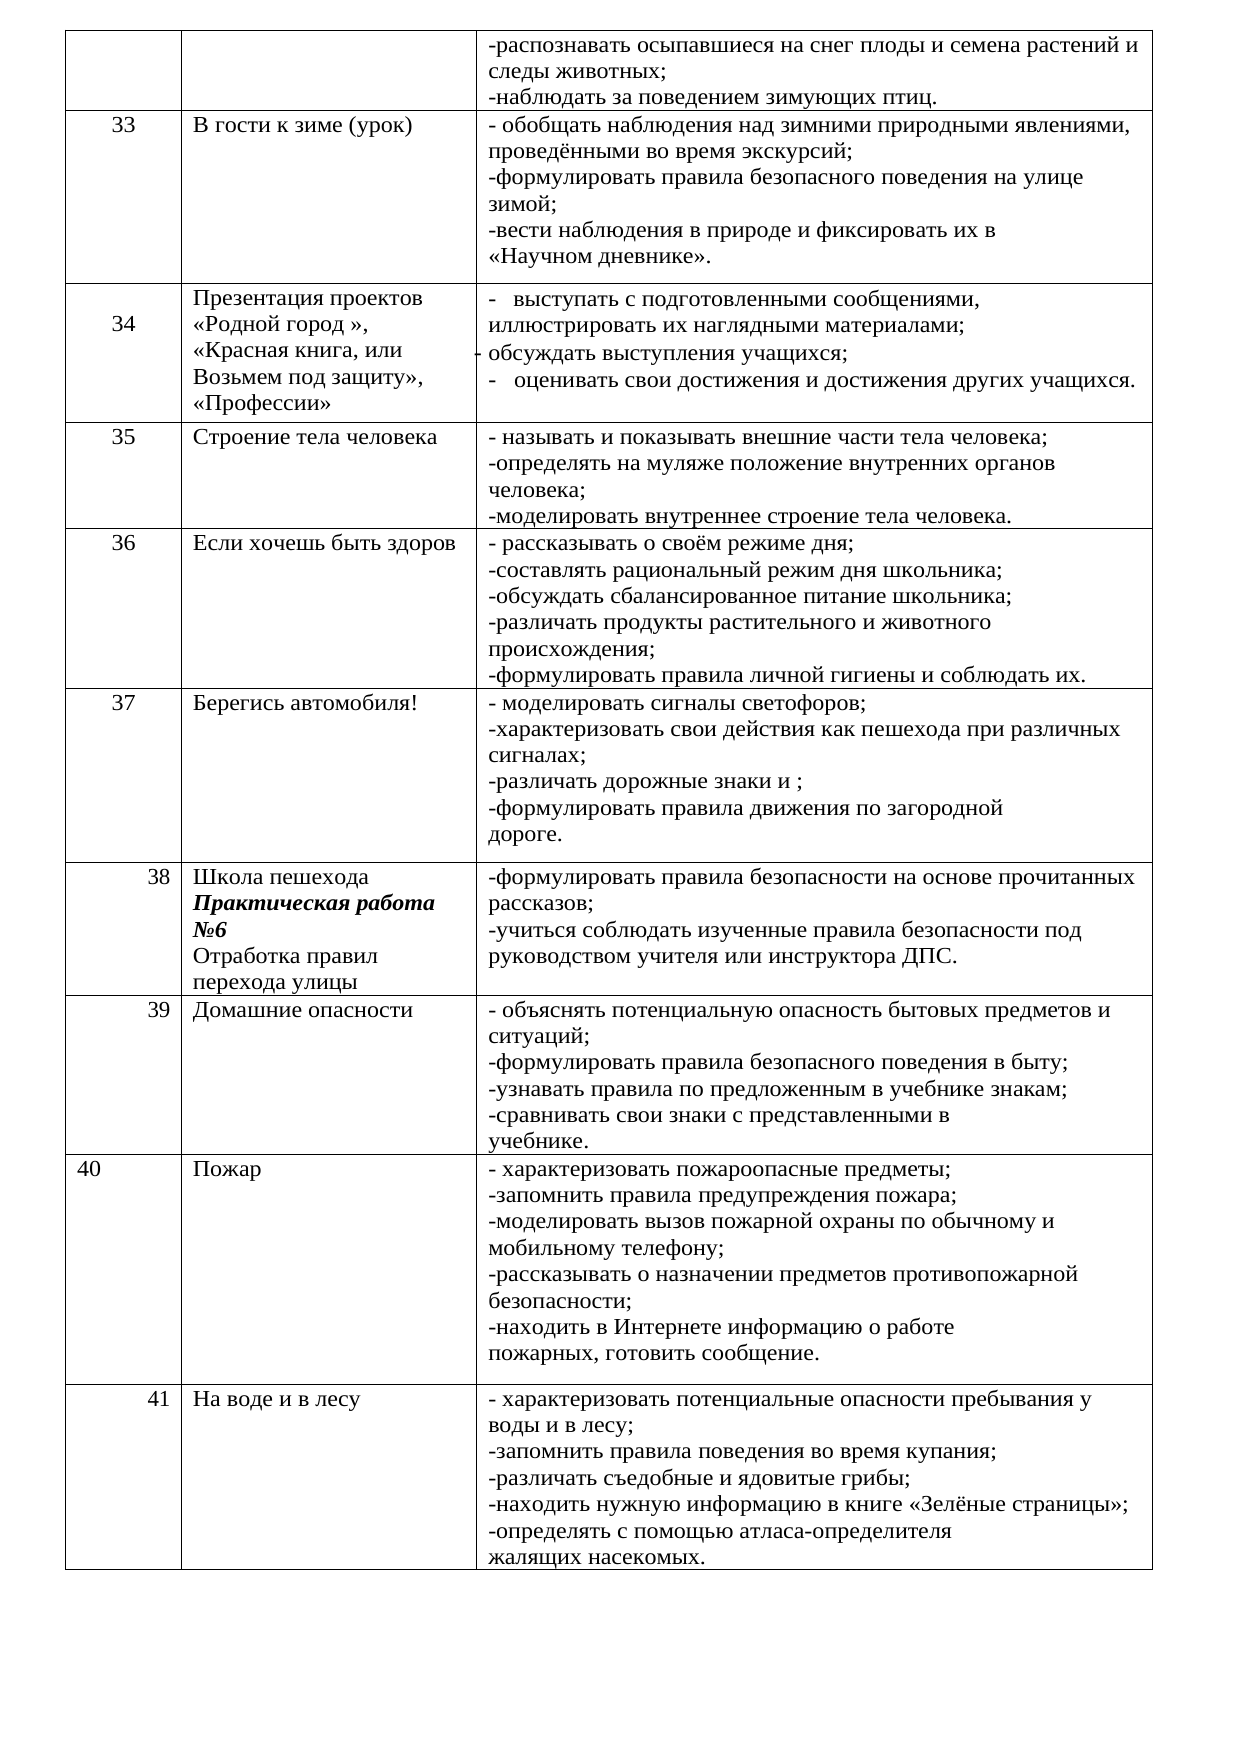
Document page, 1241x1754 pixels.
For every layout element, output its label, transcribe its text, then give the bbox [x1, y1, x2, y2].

table_cell Если хочешь быть здоров [182, 529, 476, 687]
table_cell - характеризовать пожароопасные предметы; -запомнить правила предупреждения пожара; -моделировать вызов пожарной охраны по обычному и мобильному телефону; -рассказывать о назначении предметов противопожарной безопасности; -находить в Интернете информацию о работе пожарных, готовить сообщение. [477, 1155, 1152, 1384]
table_cell - обобщать наблюдения над зимними природными явлениями, проведёнными во время экскурсий; -формулировать правила безопасного поведения на улице зимой; -вести наблюдения в природе и фиксировать их в «Научном дневнике». [477, 111, 1152, 283]
table_cell 36 [66, 529, 181, 687]
table_cell - рассказывать о своём режиме дня; -составлять рациональный режим дня школьника; -обсуждать сбалансированное питание школьника; -различать продукты растительного и животного происхождения; -формулировать правила личной гигиены и соблюдать их. [477, 529, 1152, 687]
table_cell 39 [66, 996, 181, 1154]
table_cell 37 [66, 689, 181, 862]
table_cell На воде и в лесу [182, 1385, 476, 1569]
table_cell В гости к зиме (урок) [182, 111, 476, 283]
table_cell Школа пешехода Практическая работа №6 Отработка правил перехода улицы [182, 863, 476, 995]
table_cell - называть и показывать внешние части тела человека; -определять на муляже положение внутренних органов человека; -моделировать внутреннее строение тела человека. [477, 423, 1152, 528]
table_cell 41 [66, 1385, 181, 1569]
table_cell Пожар [182, 1155, 476, 1384]
table_cell 32 [66, 31, 181, 110]
table_cell -формулировать правила безопасности на основе прочитанных рассказов; -учиться соблюдать изученные правила безопасности под руководством учителя или инструктора ДПС. [477, 863, 1152, 995]
table_cell Строение тела человека [182, 423, 476, 528]
table_cell 33 [66, 111, 181, 283]
table_cell 34 [66, 284, 181, 422]
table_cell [477, 31, 1152, 110]
table_cell 40 [66, 1155, 181, 1384]
table_cell 35 [66, 423, 181, 528]
table_cell выступать с подготовленными сообщениями, иллюстрировать их наглядными материалами; обсуждать выступления учащихся; оценивать свои достижения и достижения других учащихся. [477, 284, 1152, 422]
table_cell 38 [66, 863, 181, 995]
table_cell - моделировать сигналы светофоров; -характеризовать свои действия как пешехода при различных сигналах; -различать дорожные знаки и ; -формулировать правила движения по загородной дороге. [477, 689, 1152, 862]
table_cell - объяснять потенциальную опасность бытовых предметов и ситуаций; -формулировать правила безопасного поведения в быту; -узнавать правила по предложенным в учебнике знакам; -сравнивать свои знаки с представленными в учебнике. [477, 996, 1152, 1154]
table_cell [182, 31, 476, 110]
table_cell Домашние опасности [182, 996, 476, 1154]
table_cell Берегись автомобиля! [182, 689, 476, 862]
table_cell Презентация проектов «Родной город », «Красная книга, или Возьмем под защиту», «Профессии» [182, 284, 476, 422]
table_cell - характеризовать потенциальные опасности пребывания у воды и в лесу; -запомнить правила поведения во время купания; -различать съедобные и ядовитые грибы; -находить нужную информацию в книге «Зелёные страницы»; -определять с помощью атласа-определителя жалящих насекомых. [477, 1385, 1152, 1569]
